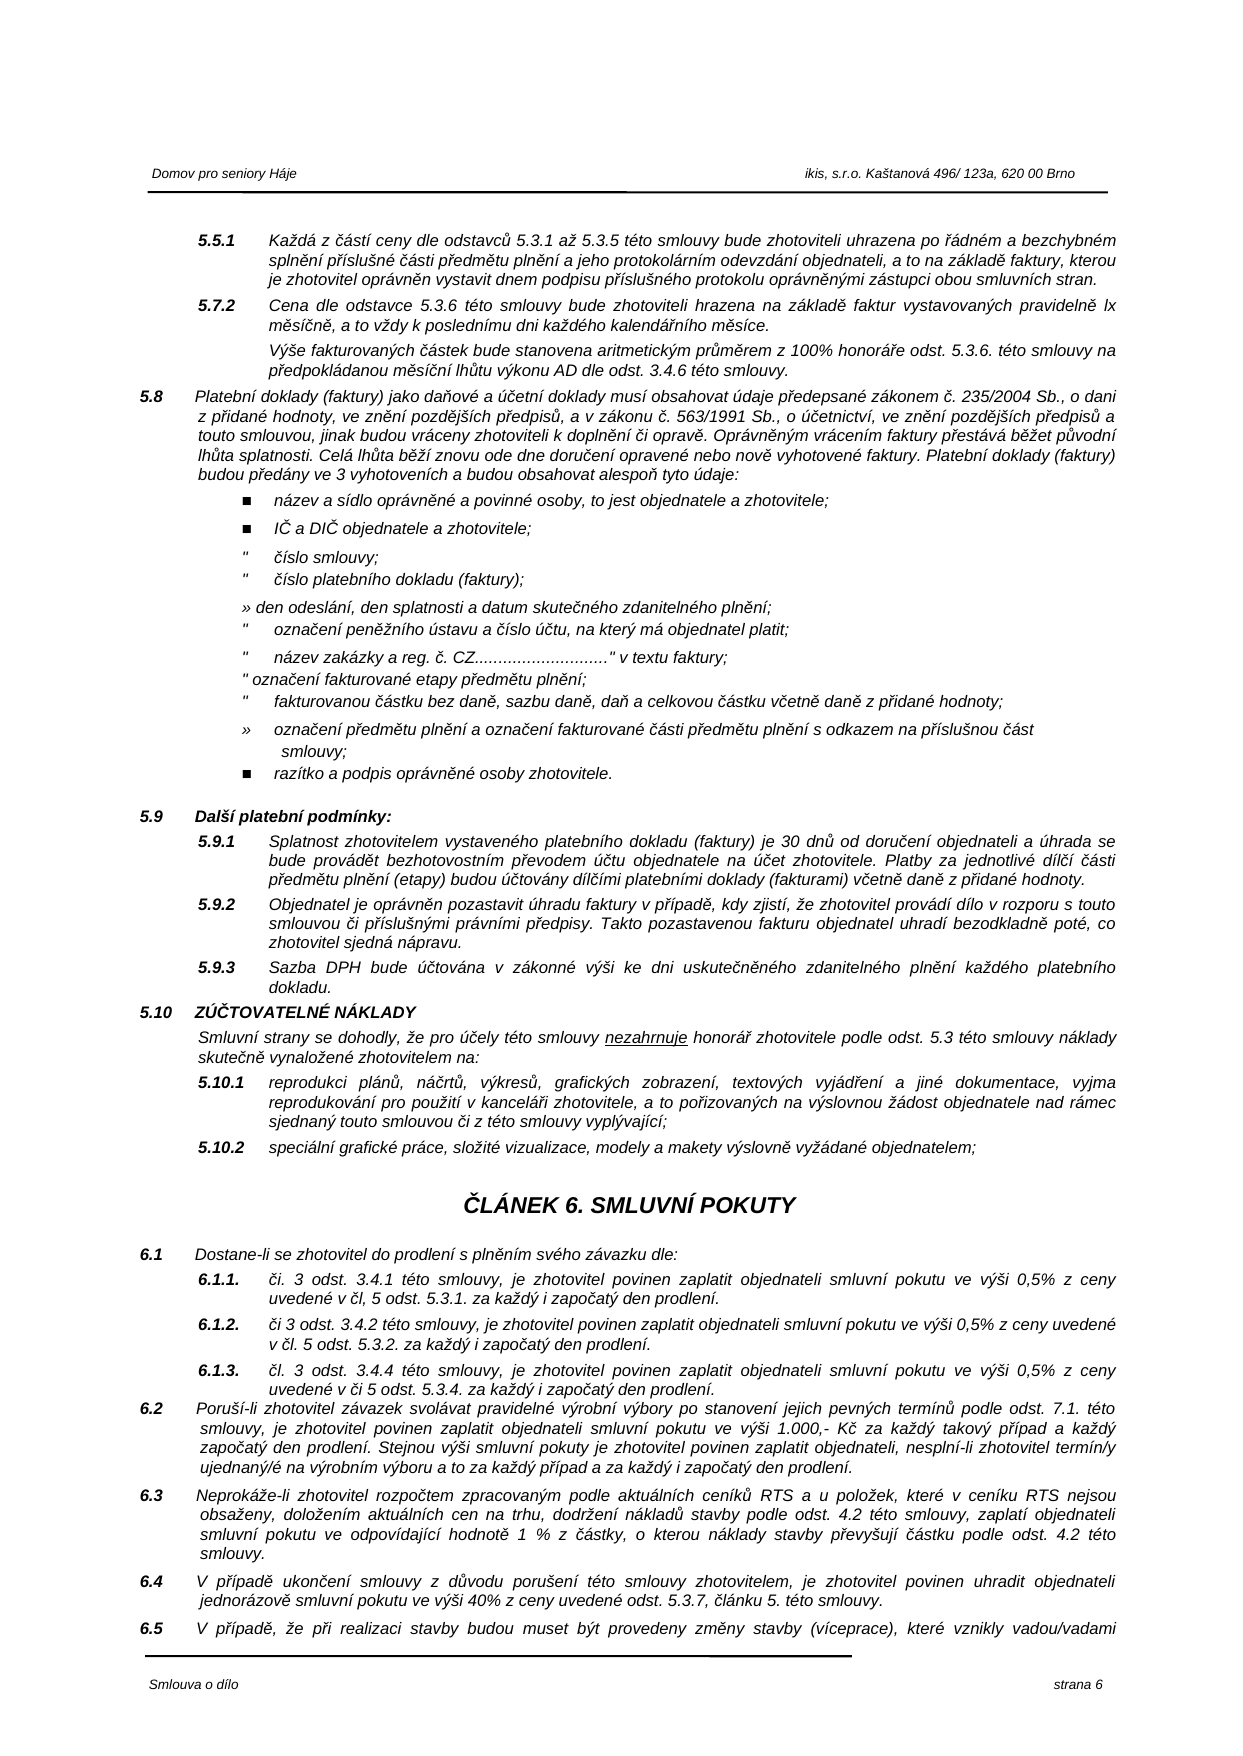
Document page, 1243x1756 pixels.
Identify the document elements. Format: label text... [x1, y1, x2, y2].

text " fakturovanou částku bez daně, sazbu daně, daň a celkovou částku včetně daně z přidané hodnoty; [242, 690, 1117, 712]
list Sazba DPH bude účtována v zákonné výši ke dni uskutečněného zdanitelného plnění každého platebního dokladu. [198, 958, 1117, 997]
list Další platební podmínky: [139, 808, 1117, 826]
text " označení peněžního ústavu a číslo účtu, na který má objednatel platit; [242, 618, 1117, 640]
list V případě ukončení smlouvy z důvodu porušení této smlouvy zhotovitelem, je zhotovitel povinen uhradit objednateli jednorázově smluvní pokutu ve výši 40% z ceny uvedené odst. 5.3.7, článku 5. této smlouvy. [139, 1572, 1117, 1611]
list Dostane-li se zhotovitel do prodlení s plněním svého závazku dle: [139, 1245, 1117, 1264]
text smlouvy; [281, 740, 1117, 762]
list Cena dle odstavce 5.3.6 této smlouvy bude zhotoviteli hrazena na základě faktur vystavovaných pravidelně lx měsíčně, a to vždy k poslednímu dni každého kalendářního měsíce. [198, 296, 1117, 335]
list čl. 3 odst. 3.4.4 této smlouvy, je zhotovitel povinen zaplatit objednateli smluvní pokutu ve výši 0,5% z ceny uvedené v či 5 odst. 5.3.4. za každý i započatý den prodlení. [198, 1361, 1117, 1399]
text " číslo smlouvy; [242, 546, 1117, 567]
list název a sídlo oprávněné a povinné osoby, to jest objednatele a zhotovitele; [242, 489, 1117, 511]
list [139, 1619, 1117, 1638]
text Smluvní strany se dohodly, že pro účely této smlouvy nezahrnuje honorář zhotovitele podle odst. 5.3 této smlouvy náklady skutečně vynaložené zhotovitelem na: [198, 1028, 1117, 1067]
list speciální grafické práce, složité vizualizace, modely a makety výslovně vyžádané objednatelem; [198, 1139, 1117, 1157]
list Platební doklady (faktury) jako daňové a účetní doklady musí obsahovat údaje předepsané zákonem č. 235/2004 Sb., o dani z přidané hodnoty, ve znění pozdějších předpisů, a v zákonu č. 563/1991 Sb., o účetnictví, ve znění pozdějších předpisů a touto smlouvou, jinak budou vráceny zhotoviteli k doplnění či opravě. Oprávněným vrácením faktury přestává běžet původní lhůta splatnosti. Celá lhůta běží znovu ode dne doručení opravené nebo nově vyhotovené faktury. Platební doklady (faktury) budou předány ve 3 vyhotoveních a budou obsahovat alespoň tyto údaje: [139, 387, 1117, 485]
text " název zakázky a reg. č. CZ. " v textu faktury; [242, 646, 1117, 668]
list razítko a podpis oprávněné osoby zhotovitele. [242, 762, 1117, 784]
list reprodukci plánů, náčrtů, výkresů, grafických zobrazení, textových vyjádření a jiné dokumentace, vyjma reprodukování pro použití v kanceláři zhotovitele, a to pořizovaných na výslovnou žádost objednatele nad rámec sjednaný touto smlouvou či z této smlouvy vyplývající; [198, 1073, 1117, 1132]
list či 3 odst. 3.4.2 této smlouvy, je zhotovitel povinen zaplatit objednateli smluvní pokutu ve výši 0,5% z ceny uvedené v čl. 5 odst. 5.3.2. za každý i započatý den prodlení. [198, 1314, 1117, 1354]
list či. 3 odst. 3.4.1 této smlouvy, je zhotovitel povinen zaplatit objednateli smluvní pokutu ve výši 0,5% z ceny uvedené v čl, 5 odst. 5.3.1. za každý i započatý den prodlení. [198, 1269, 1117, 1308]
text » den odeslání, den splatnosti a datum skutečného zdanitelného plnění; [242, 596, 1117, 618]
list Neprokáže-li zhotovitel rozpočtem zpracovaným podle aktuálních ceníků RTS a u položek, které v ceníku RTS nejsou obsaženy, doložením aktuálních cen na trhu, dodržení nákladů stavby podle odst. 4.2 této smlouvy, zaplatí objednateli smluvní pokutu ve odpovídající hodnotě 1 % z částky, o kterou náklady stavby převyšují částku podle odst. 4.2 této smlouvy. [139, 1485, 1117, 1563]
text " označení fakturované etapy předmětu plnění; [242, 668, 1117, 690]
text » označení předmětu plnění a označení fakturované části předmětu plnění s odkazem na příslušnou část [242, 718, 1117, 740]
list IČ a DIČ objednatele a zhotovitele; [242, 517, 1117, 539]
text " číslo platebního dokladu (faktury); [242, 567, 1117, 589]
list ZÚČTOVATELNÉ NÁKLADY [139, 1004, 1117, 1022]
list Objednatel je oprávněn pozastavit úhradu faktury v případě, kdy zjistí, že zhotovitel provádí dílo v rozporu s touto smlouvou či příslušnými právními předpisy. Takto pozastavenou fakturu objednatel uhradí bezodkladně poté, co zhotovitel sjedná nápravu. [198, 895, 1117, 952]
list Poruší-li zhotovitel závazek svolávat pravidelné výrobní výbory po stanovení jejich pevných termínů podle odst. 7.1. této smlouvy, je zhotovitel povinen zaplatit objednateli smluvní pokutu ve výši 1.000,- Kč za každý takový případ a každý započatý den prodlení. Stejnou výši smluvní pokuty je zhotovitel povinen zaplatit objednateli, nesplní-li zhotovitel termín/y ujednaný/é na výrobním výboru a to za každý případ a za každý i započatý den prodlení. [139, 1399, 1117, 1477]
list Každá z částí ceny dle odstavců 5.3.1 až 5.3.5 této smlouvy bude zhotoviteli uhrazena po řádném a bezchybném splnění příslušné části předmětu plnění a jeho protokolárním odevzdání objednateli, a to na základě faktury, kterou je zhotovitel oprávněn vystavit dnem podpisu příslušného protokolu oprávněnými zástupci obou smluvních stran. [198, 231, 1117, 290]
text Výše fakturovaných částek bude stanovena aritmetickým průměrem z 100% honoráře odst. 5.3.6. této smlouvy na předpokládanou měsíční lhůtu výkonu AD dle odst. 3.4.6 této smlouvy. [269, 341, 1117, 381]
list Splatnost zhotovitelem vystaveného platebního dokladu (faktury) je 30 dnů od doručení objednateli a úhrada se bude provádět bezhotovostním převodem účtu objednatele na účet zhotovitele. Platby za jednotlivé dílčí části předmětu plnění (etapy) budou účtovány dílčími platebními doklady (fakturami) včetně daně z přidané hodnoty. [198, 832, 1117, 889]
text ČLÁNEK 6. SMLUVNÍ POKUTY [142, 1193, 1117, 1219]
